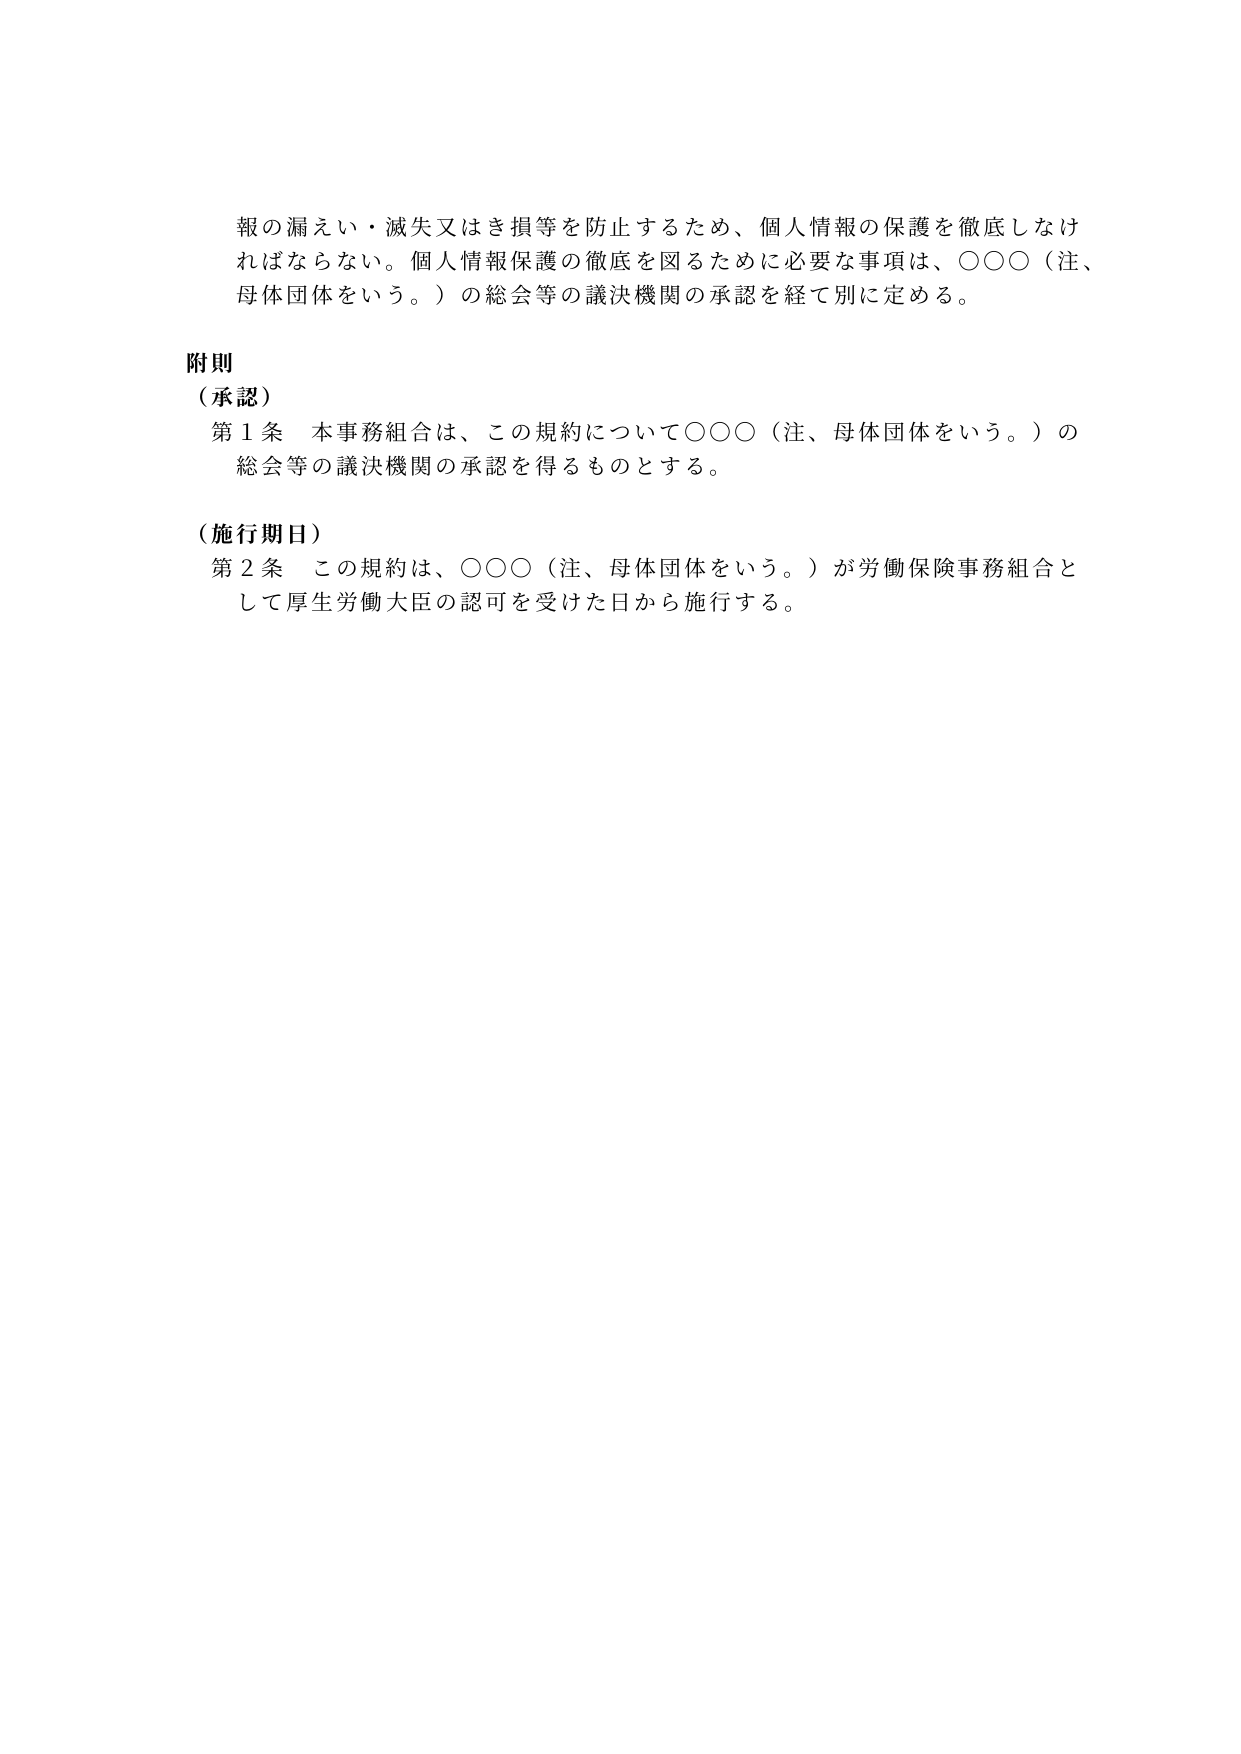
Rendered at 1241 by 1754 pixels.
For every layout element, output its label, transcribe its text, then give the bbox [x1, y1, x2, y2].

text 附則 [187, 345, 1083, 379]
text （承認） [187, 379, 1083, 413]
text 第１条 本事務組合は、この規約について〇〇〇（注、母体団体をいう。）の総会等の議決機関の承認を得るものとする。 [208, 413, 1083, 482]
text （施行期日） [187, 516, 1083, 550]
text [187, 208, 1083, 311]
text 第２条 この規約は、〇〇〇（注、母体団体をいう。）が労働保険事務組合として厚生労働大臣の認可を受けた日から施行する。 [187, 550, 1083, 618]
